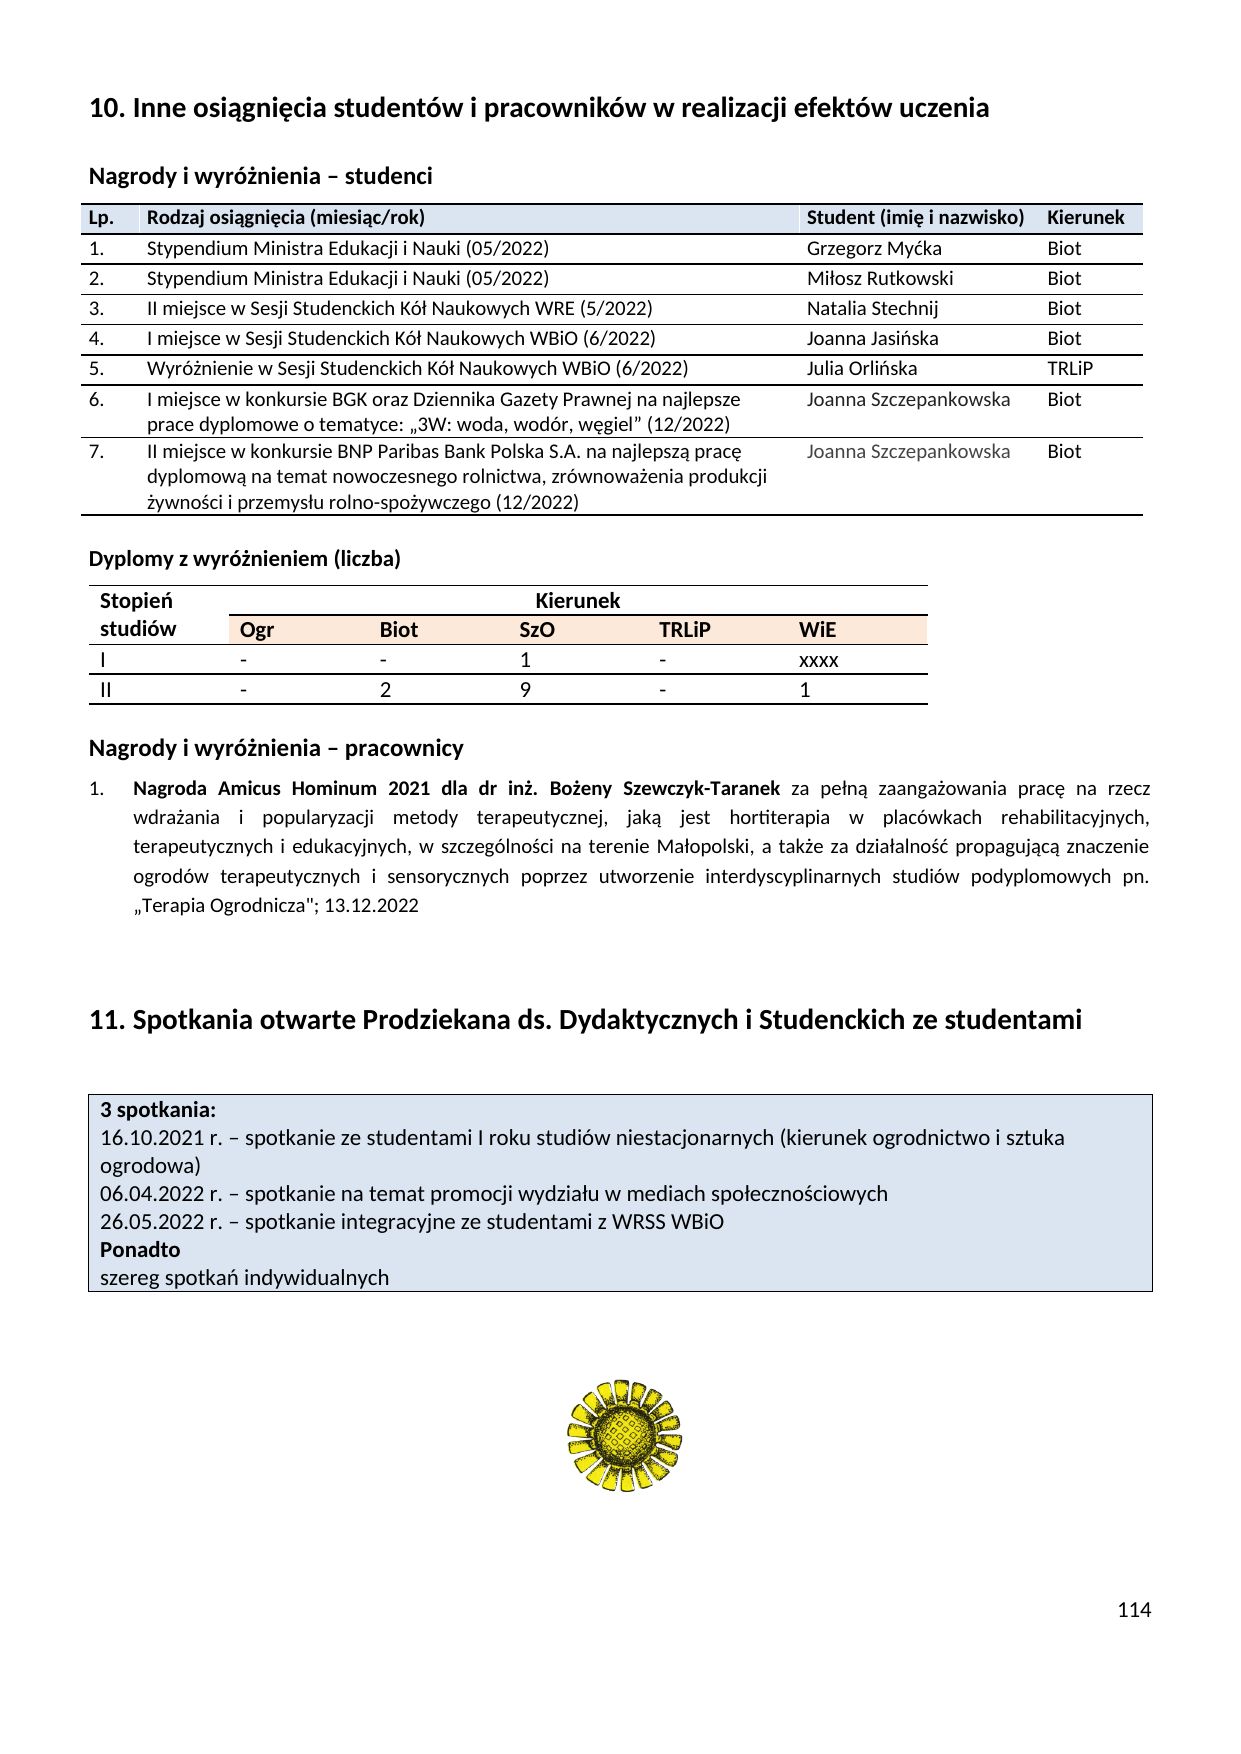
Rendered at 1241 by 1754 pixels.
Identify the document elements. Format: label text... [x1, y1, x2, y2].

text 10. Inne osiągnięcia studentów i pracowników w realizacji efektów uczenia [89, 89, 1152, 124]
subtitle Nagroda Amicus Hominum 2021 dla dr inż. Bożeny Szewczyk-Taranek za pełną zaangażowania pracę na rzecz wdrażania i popularyzacji metody terapeutycznej, jaką jest hortiterapia w placówkach rehabilitacyjnych, terapeutycznych i edukacyjnych, w szczególności na terenie Małopolski, a także za działalność propagującą znaczenie ogrodów terapeutycznych i sensorycznych poprzez utworzenie interdyscyplinarnych studiów podyplomowych pn. „Terapia Ogrodnicza"; 13.12.2022 [89, 775, 1152, 917]
subtitle 11. Spotkania otwarte Prodziekana ds. Dydaktycznych i Studenckich ze studentami [89, 1001, 1152, 1037]
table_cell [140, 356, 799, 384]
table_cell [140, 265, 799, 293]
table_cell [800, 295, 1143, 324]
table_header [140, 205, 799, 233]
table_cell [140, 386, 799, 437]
text Dyplomy z wyróżnieniem (liczba) [89, 544, 1152, 572]
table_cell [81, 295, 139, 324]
picture [554, 1376, 687, 1499]
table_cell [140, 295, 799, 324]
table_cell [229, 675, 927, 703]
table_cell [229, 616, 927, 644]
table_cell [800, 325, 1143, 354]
text Nagrody i wyróżnienia – studenci [89, 160, 1152, 190]
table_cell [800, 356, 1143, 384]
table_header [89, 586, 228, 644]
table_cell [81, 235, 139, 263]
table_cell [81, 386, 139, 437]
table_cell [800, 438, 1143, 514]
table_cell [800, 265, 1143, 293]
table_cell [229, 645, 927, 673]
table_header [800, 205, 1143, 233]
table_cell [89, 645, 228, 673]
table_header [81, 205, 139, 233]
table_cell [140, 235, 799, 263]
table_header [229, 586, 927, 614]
text Nagrody i wyróżnienia – pracownicy [89, 732, 1152, 763]
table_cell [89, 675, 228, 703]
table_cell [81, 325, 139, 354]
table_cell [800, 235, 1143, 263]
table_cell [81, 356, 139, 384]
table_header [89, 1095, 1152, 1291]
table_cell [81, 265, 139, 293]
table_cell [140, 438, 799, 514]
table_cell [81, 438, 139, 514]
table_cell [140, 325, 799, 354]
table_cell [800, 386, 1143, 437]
